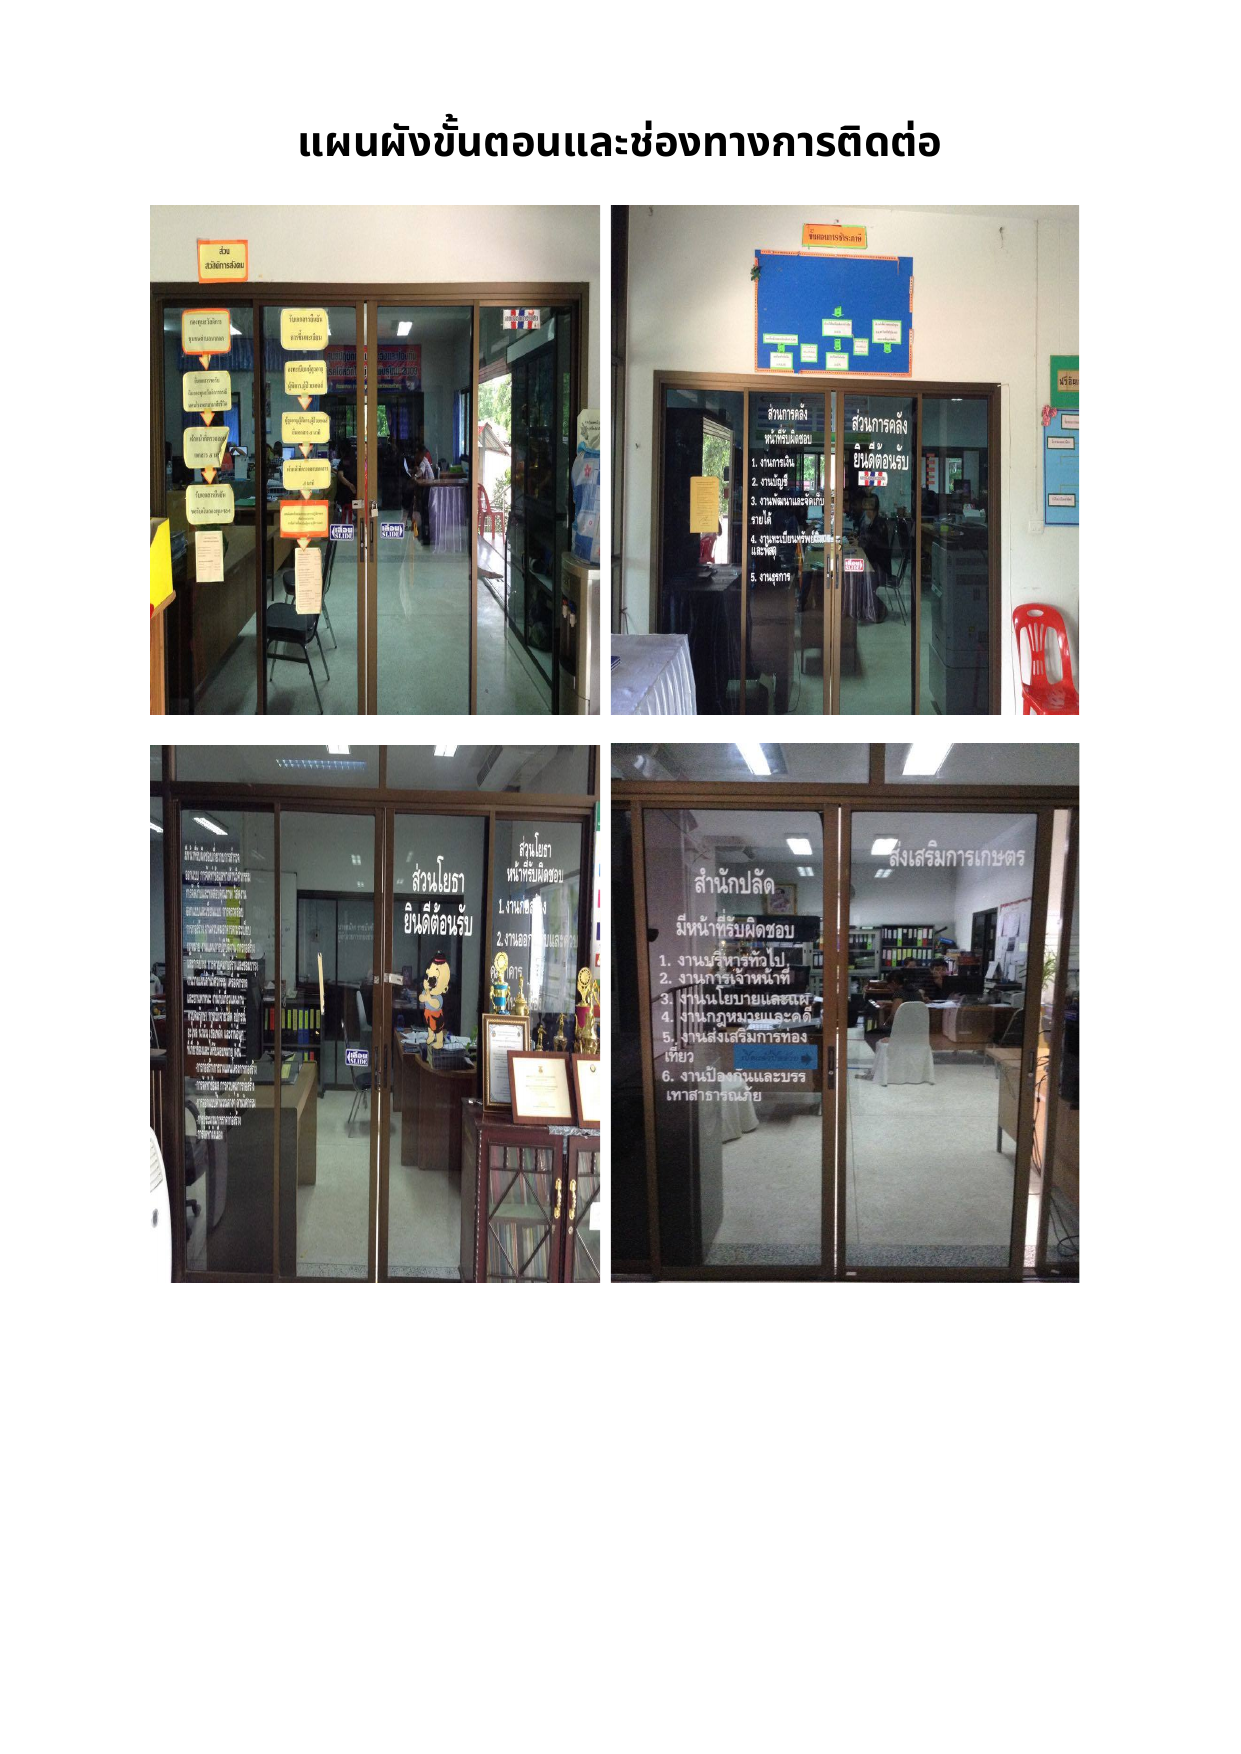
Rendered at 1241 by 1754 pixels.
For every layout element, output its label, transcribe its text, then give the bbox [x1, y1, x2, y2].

text แผนผังขั้นตอนและช่องทางการติดต่อ [150, 112, 1090, 175]
picture [150, 745, 600, 1283]
picture [610, 205, 1080, 715]
picture [610, 743, 1080, 1283]
picture [150, 205, 600, 715]
